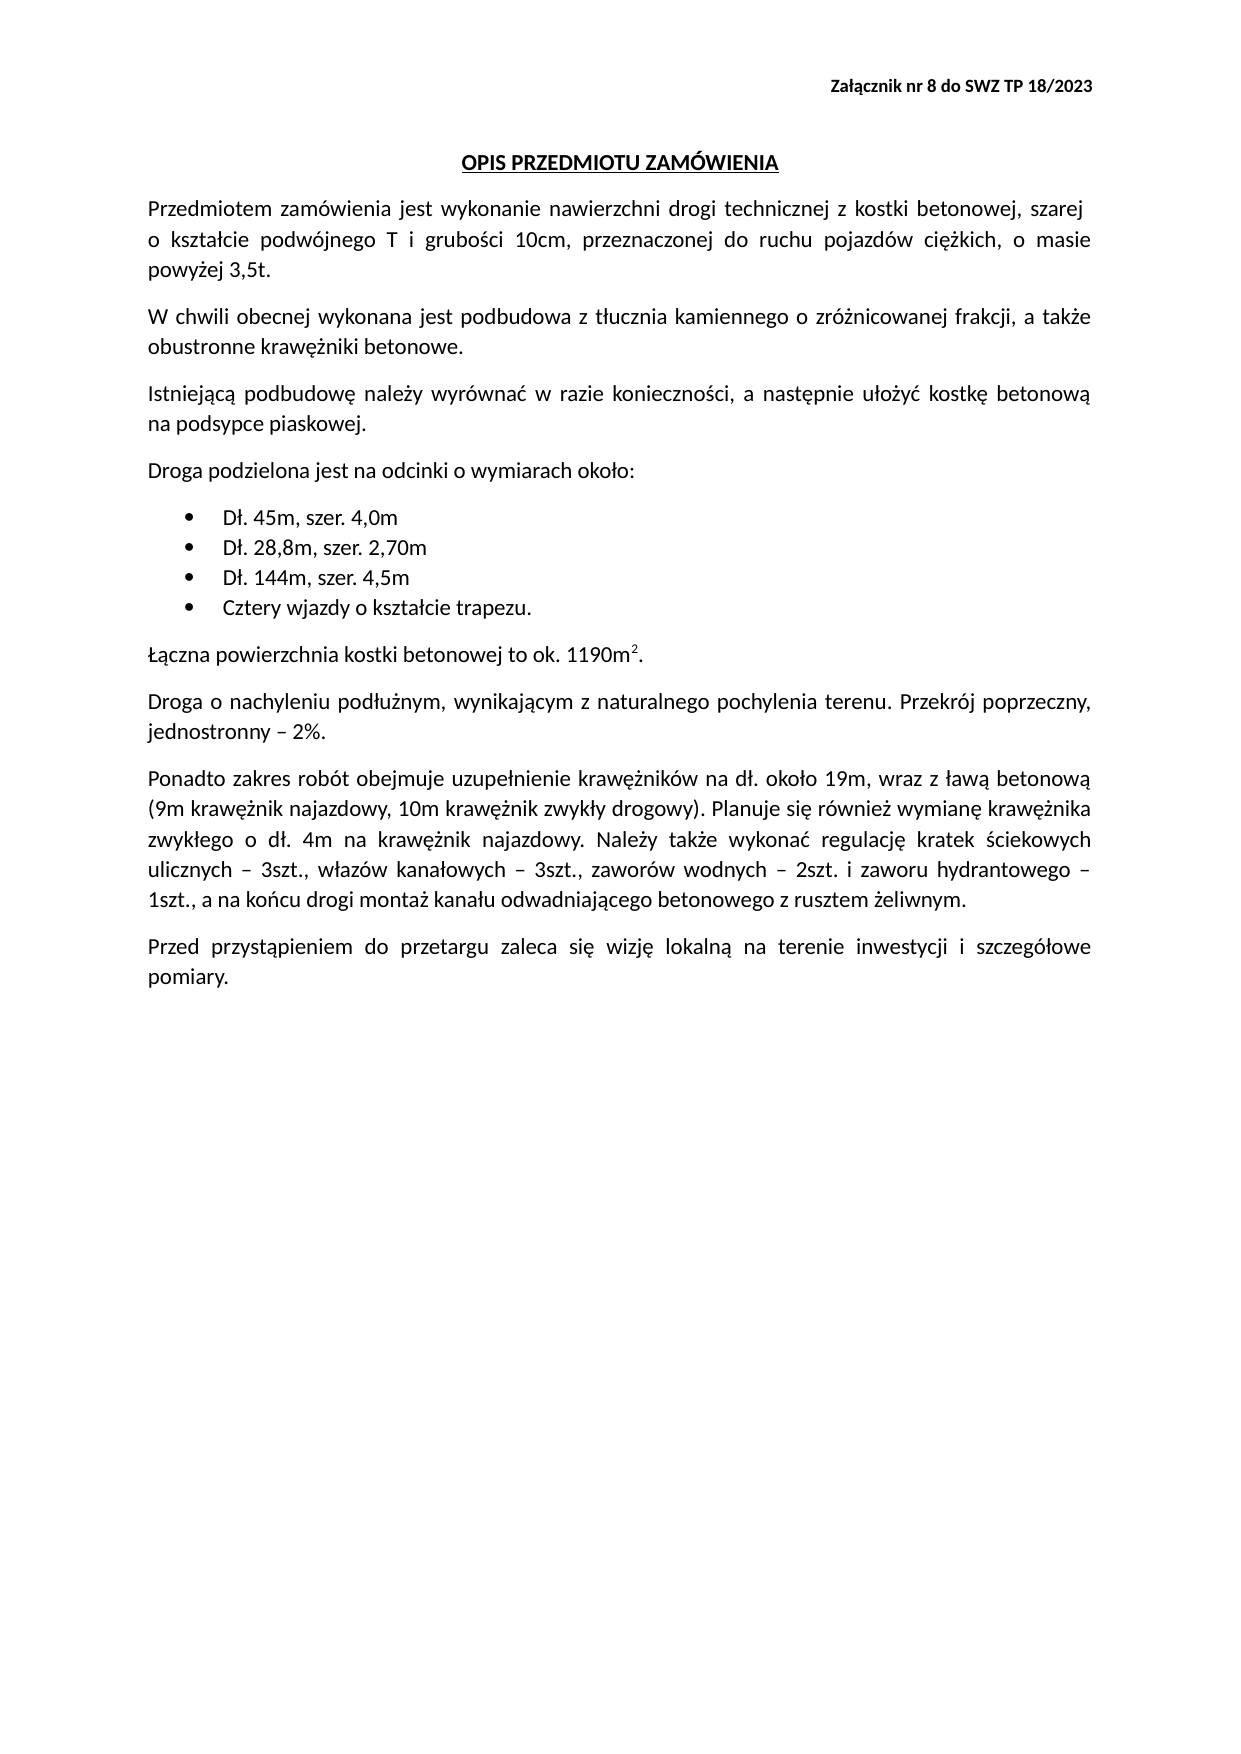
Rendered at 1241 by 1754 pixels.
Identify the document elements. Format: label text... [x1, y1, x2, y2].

list Cztery wjazdy o kształcie trapezu. [185, 593, 1093, 621]
text Droga o nachyleniu podłużnym, wynikającym z naturalnego pochylenia terenu. Przekrój poprzeczny, jednostronny – 2%. [148, 687, 1093, 745]
list Dł. 45m, szer. 4,0m [185, 503, 1093, 531]
text Istniejącą podbudowę należy wyrównać w razie konieczności, a następnie ułożyć kostkę betonową na podsypce piaskowej. [148, 379, 1093, 437]
text Ponadto zakres robót obejmuje uzupełnienie krawężników na dł. około 19m, wraz z ławą betonową (9m krawężnik najazdowy, 10m krawężnik zwykły drogowy). Planuje się również wymianę krawężnika zwykłego o dł. 4m na krawężnik najazdowy. Należy także wykonać regulację kratek ściekowych ulicznych – 3szt., włazów kanałowych – 3szt., zaworów wodnych – 2szt. i zaworu hydrantowego – 1szt., a na końcu drogi montaż kanału odwadniającego betonowego z rusztem żeliwnym. [148, 764, 1093, 913]
text Przed przystąpieniem do przetargu zaleca się wizję lokalną na terenie inwestycji i szczegółowe pomiary. [148, 932, 1093, 990]
text Przedmiotem zamówienia jest wykonanie nawierzchni drogi technicznej z kostki betonowej, szarej o kształcie podwójnego T i grubości 10cm, przeznaczonej do ruchu pojazdów ciężkich, o masie powyżej 3,5t. [148, 194, 1093, 283]
text W chwili obecnej wykonana jest podbudowa z tłucznia kamiennego o zróżnicowanej frakcji, a także obustronne krawężniki betonowe. [148, 302, 1093, 360]
list Dł. 144m, szer. 4,5m [185, 563, 1093, 591]
text Łączna powierzchnia kostki betonowej to ok. 1190m2. [148, 640, 1093, 668]
list Dł. 28,8m, szer. 2,70m [185, 533, 1093, 561]
text Droga podzielona jest na odcinki o wymiarach około: [148, 456, 1093, 484]
text OPIS PRZEDMIOTU ZAMÓWIENIA [148, 148, 1093, 176]
